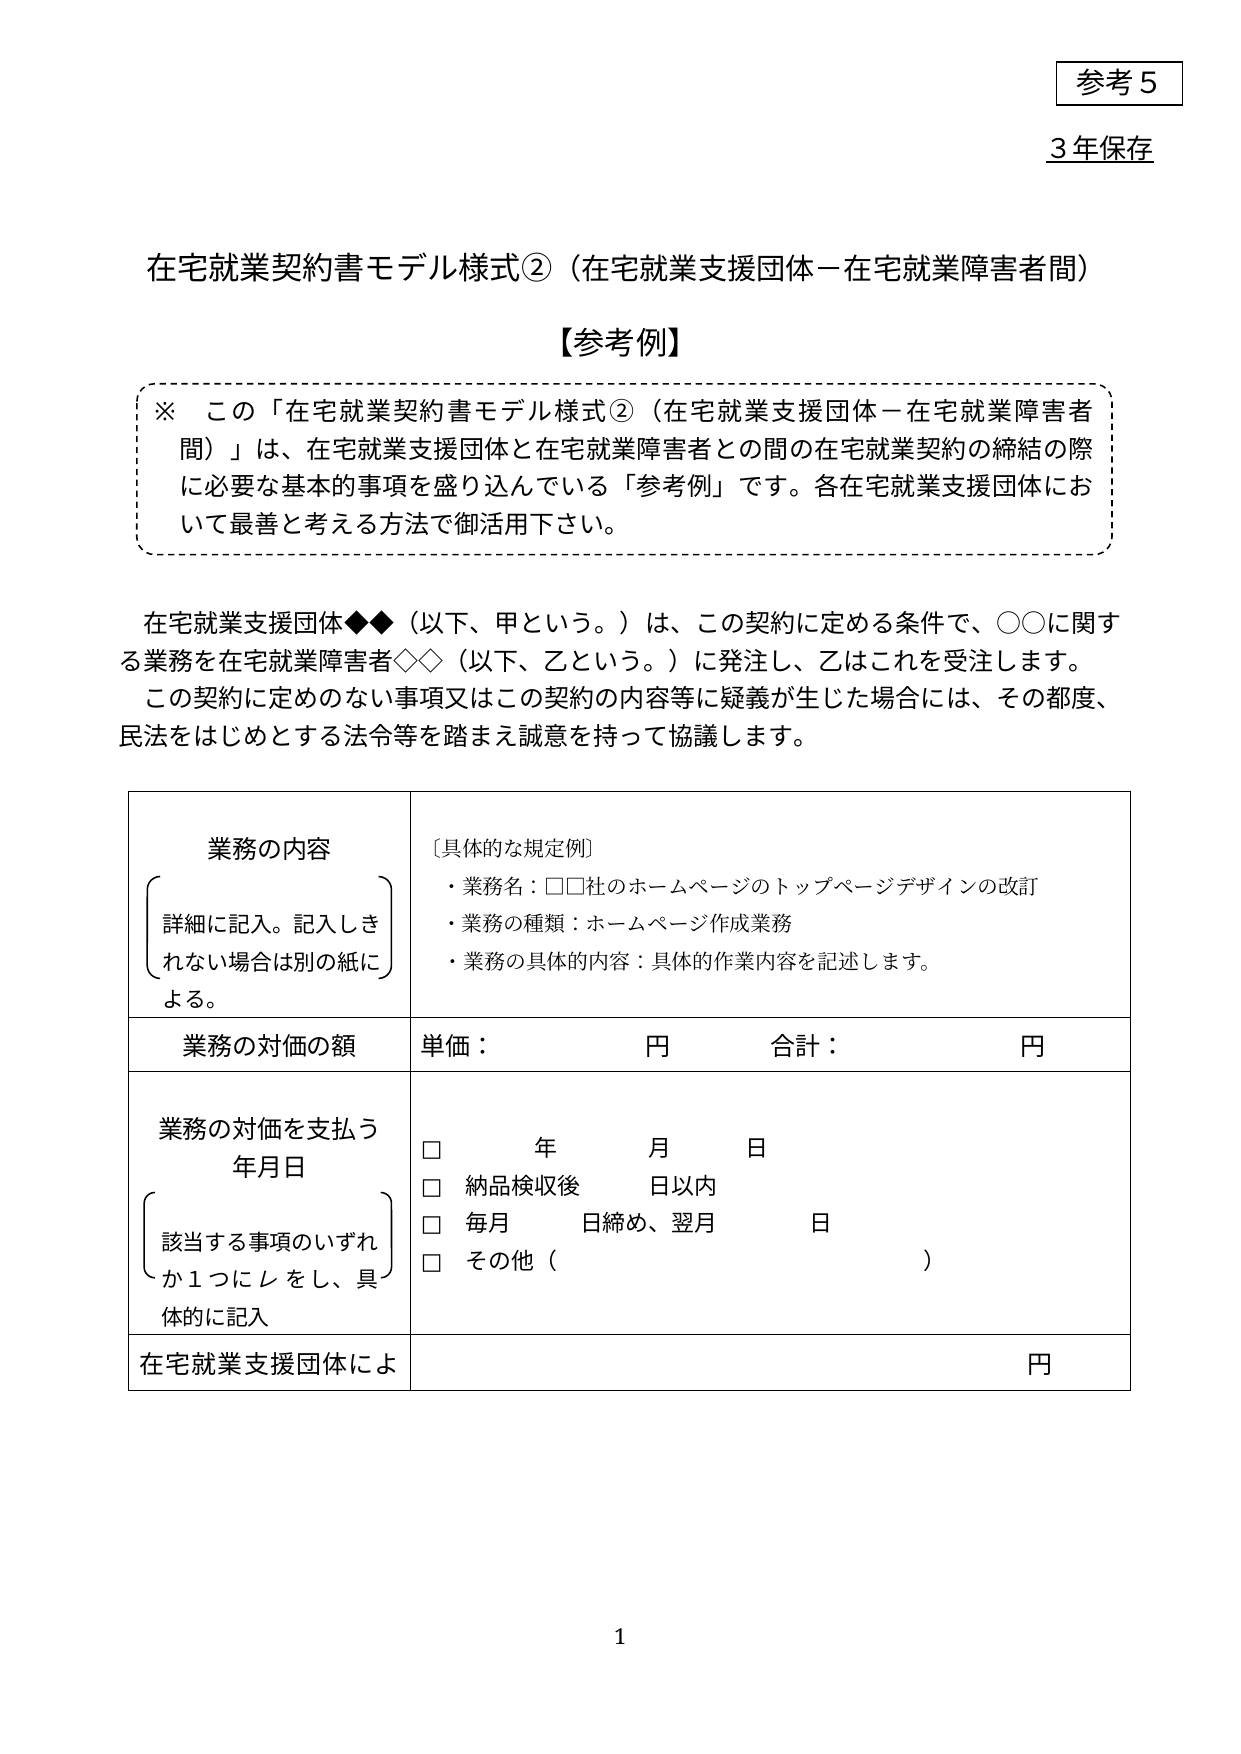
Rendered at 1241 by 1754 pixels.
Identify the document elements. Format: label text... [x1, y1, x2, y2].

table_cell 業務の対価を支払う 年月日 該当する事項のいずれか１つにレ をし、具体的に記入 [129, 1072, 410, 1334]
table_header 〔具体的な規定例〕 ・業務名：□□社のホームページのトップページデザインの改訂 ・業務の種類：ホームページ作成業務 ・業務の具体的内容：具体的作業内容を記述します。 [411, 792, 1130, 1017]
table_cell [129, 1335, 410, 1390]
table_cell 単価： 円 合計： 円 [411, 1018, 1130, 1071]
text 在宅就業支援団体◆◆（以下、甲という。）は、この契約に定める条件で、○○に関する業務を在宅就業障害者◇◇（以下、乙という。）に発注し、乙はこれを受注します。 [118, 603, 1122, 678]
table_cell 業務の対価の額 [129, 1018, 410, 1071]
text この契約に定めのない事項又はこの契約の内容等に疑義が生じた場合には、その都度、民法をはじめとする法令等を踏まえ誠意を持って協議します。 [118, 678, 1122, 753]
table_cell □ 年 月 日 □ 納品検収後 日以内 □ 毎月 日締め、翌月 日 □ その他（ ） [411, 1072, 1130, 1334]
table_header 業務の内容 詳細に記入。記入しきれない場合は別の紙による。 [129, 792, 410, 1017]
text 【参考例】 [118, 303, 1122, 378]
table_cell 円 [411, 1335, 1130, 1390]
text 在宅就業契約書モデル様式②（在宅就業支援団体－在宅就業障害者間） [99, 228, 1152, 303]
